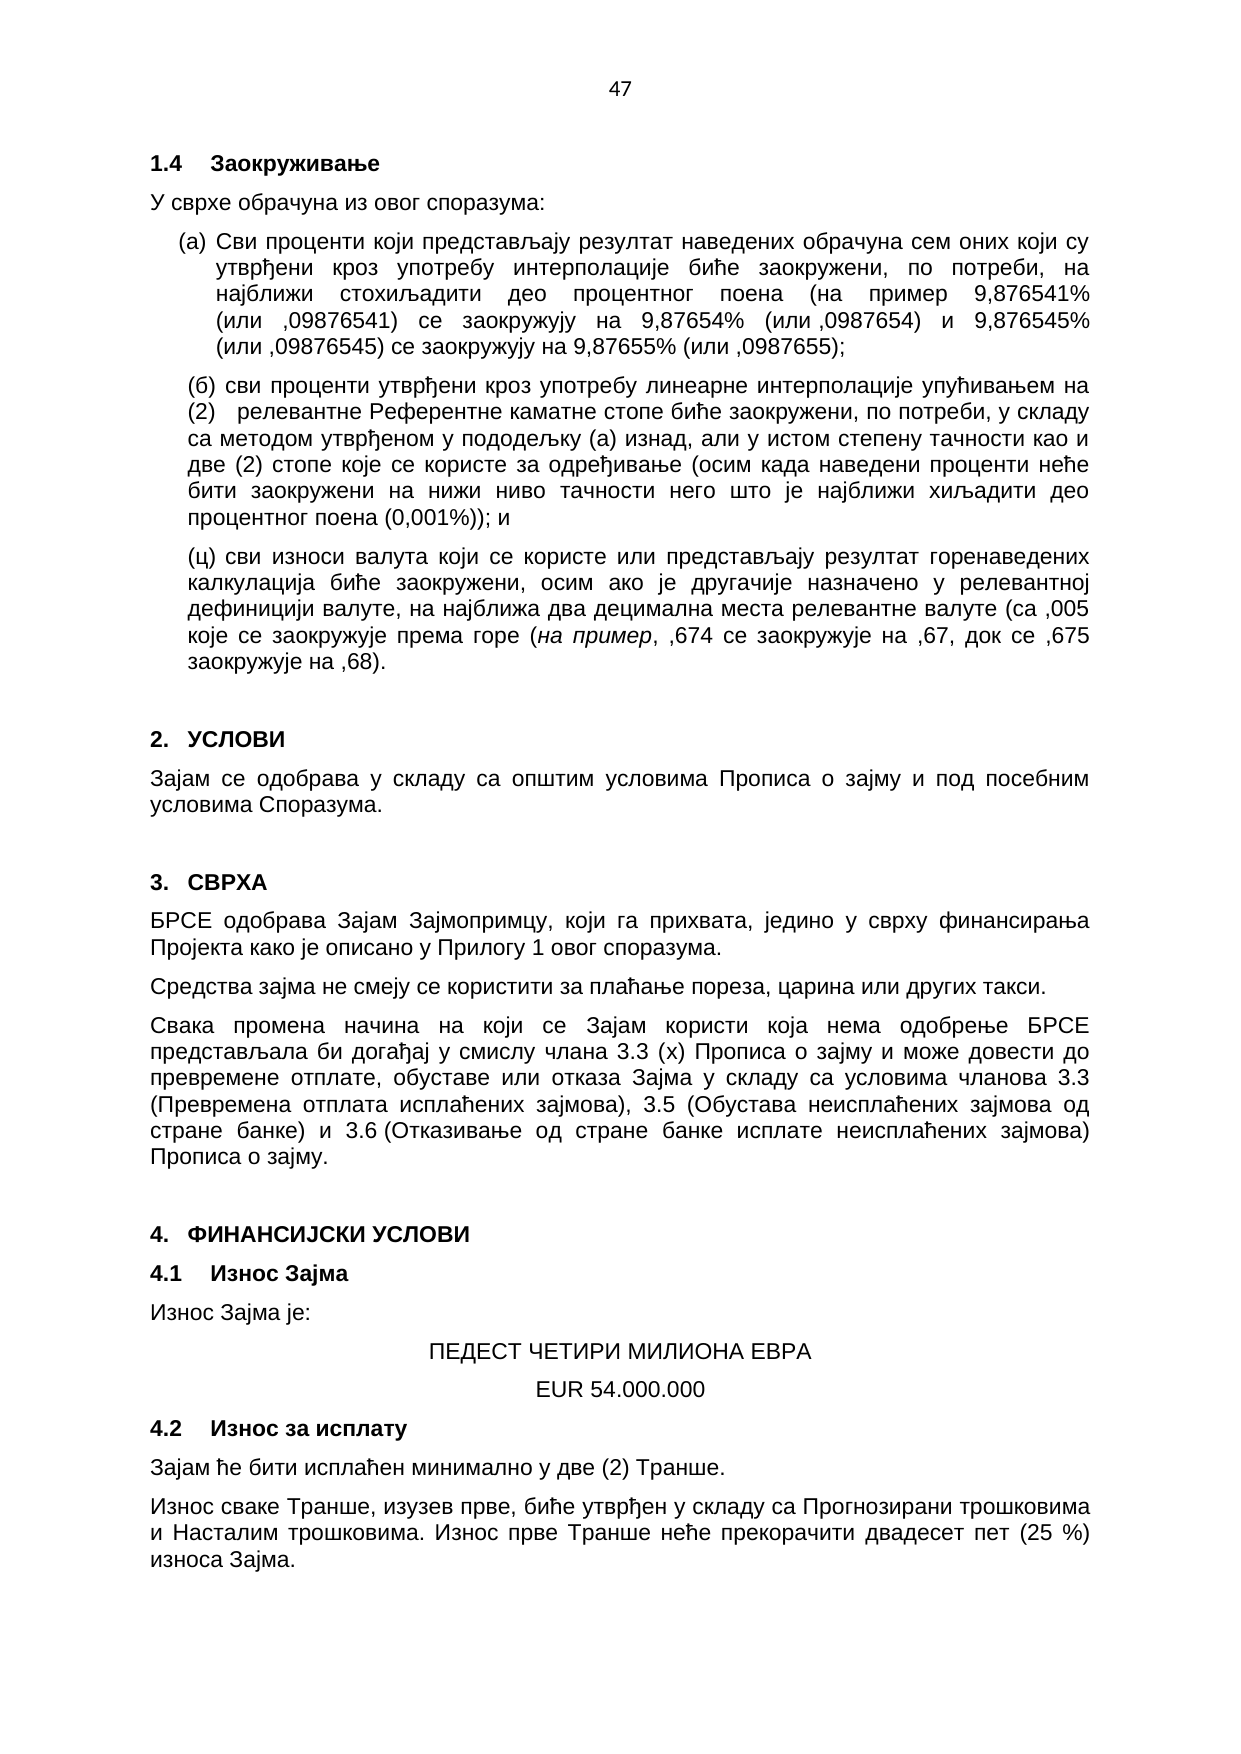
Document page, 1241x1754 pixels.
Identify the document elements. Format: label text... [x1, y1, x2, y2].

list 1.4 Заокруживање [150, 150, 1090, 176]
text Износ Зајма је: [150, 1299, 1090, 1325]
text (ц) сви износи валута који се користе или представљају резултат горенаведених калкулација биће заокружени, осим ако је другачије назначено у релевантној дефиницији валуте, на најближа два децимална места релевантне валуте (са ,005 које се заокружује према горе (на пример, ,674 се заокружује на ,67, док се ,675 заокружује на ,68). [187, 543, 1090, 674]
text У сврхе обрачуна из овог споразума: [150, 189, 1090, 215]
text EUR 54.000.000 [150, 1376, 1090, 1403]
text 4. ФИНАНСИЈСКИ УСЛОВИ [150, 1221, 1090, 1247]
list 4.2 Износ за исплату [150, 1415, 1090, 1442]
text Зајам се одобрава у складу са општим условима Прописа о зајму и под посебним условима Споразума. [150, 764, 1090, 817]
text Средства зајма не смеју се користити за плаћање пореза, царина или других такси. [150, 973, 1090, 999]
text (б) сви проценти утврђени кроз употребу линеарне интерполације упућивањем на (2) релевантне Референтне каматне стопе биће заокружени, по потреби, у складу са методом утврђеном у пододељку (a) изнад, али у истом степену тачности као и две (2) стопе које се користе за одређивање (осим када наведени проценти неће бити заокружени на нижи ниво тачности него што је најближи хиљадити део процентног поена (0,001%)); и [187, 372, 1090, 530]
text Зајам ће бити исплаћен минимално у две (2) Транше. [150, 1454, 1090, 1481]
text БРСЕ одобрава Зајам Зајмопримцу, који га прихвата, једино у сврху финансирања Пројекта како је описано у Прилогу 1 овог споразума. [150, 907, 1090, 960]
text 3. СВРХА [150, 869, 1090, 895]
list 4.1 Износ Зајма [150, 1260, 1090, 1286]
text Свака промена начина на који се Зајам користи која нема одобрење БРСЕ представљала би догађај у смислу члана 3.3 (х) Прописа о зајму и може довести до превремене отплате, обуставе или отказа Зајма у складу са условима чланова 3.3 (Превремена отплата исплаћених зајмова), 3.5 (Обустава неисплаћених зајмова од стране банке) и 3.6 (Отказивање од стране банке исплате неисплаћених зајмова) Прописа о зајму. [150, 1012, 1090, 1170]
text (а) Сви проценти који представљају резултат наведених обрачуна сем оних који су утврђени кроз употребу интерполације биће заокружени, по потреби, на најближи стохиљадити део процентног поена (на пример 9,876541% (или ,09876541) се заокружују на 9,87654% (или ,0987654) и 9,876545% (или ,09876545) се заокружују на 9,87655% (или ,0987655); [178, 228, 1090, 359]
text Износ сваке Транше, изузев прве, биће утврђен у складу са Прогнозирани трошковима и Насталим трошковима. Износ прве Транше неће прекорачити двадесет пет (25 %) износа Зајма. [150, 1493, 1090, 1572]
text ПЕДЕСТ ЧЕТИРИ МИЛИОНА ЕВРА [150, 1338, 1090, 1364]
text 2. УСЛОВИ [150, 726, 1090, 752]
